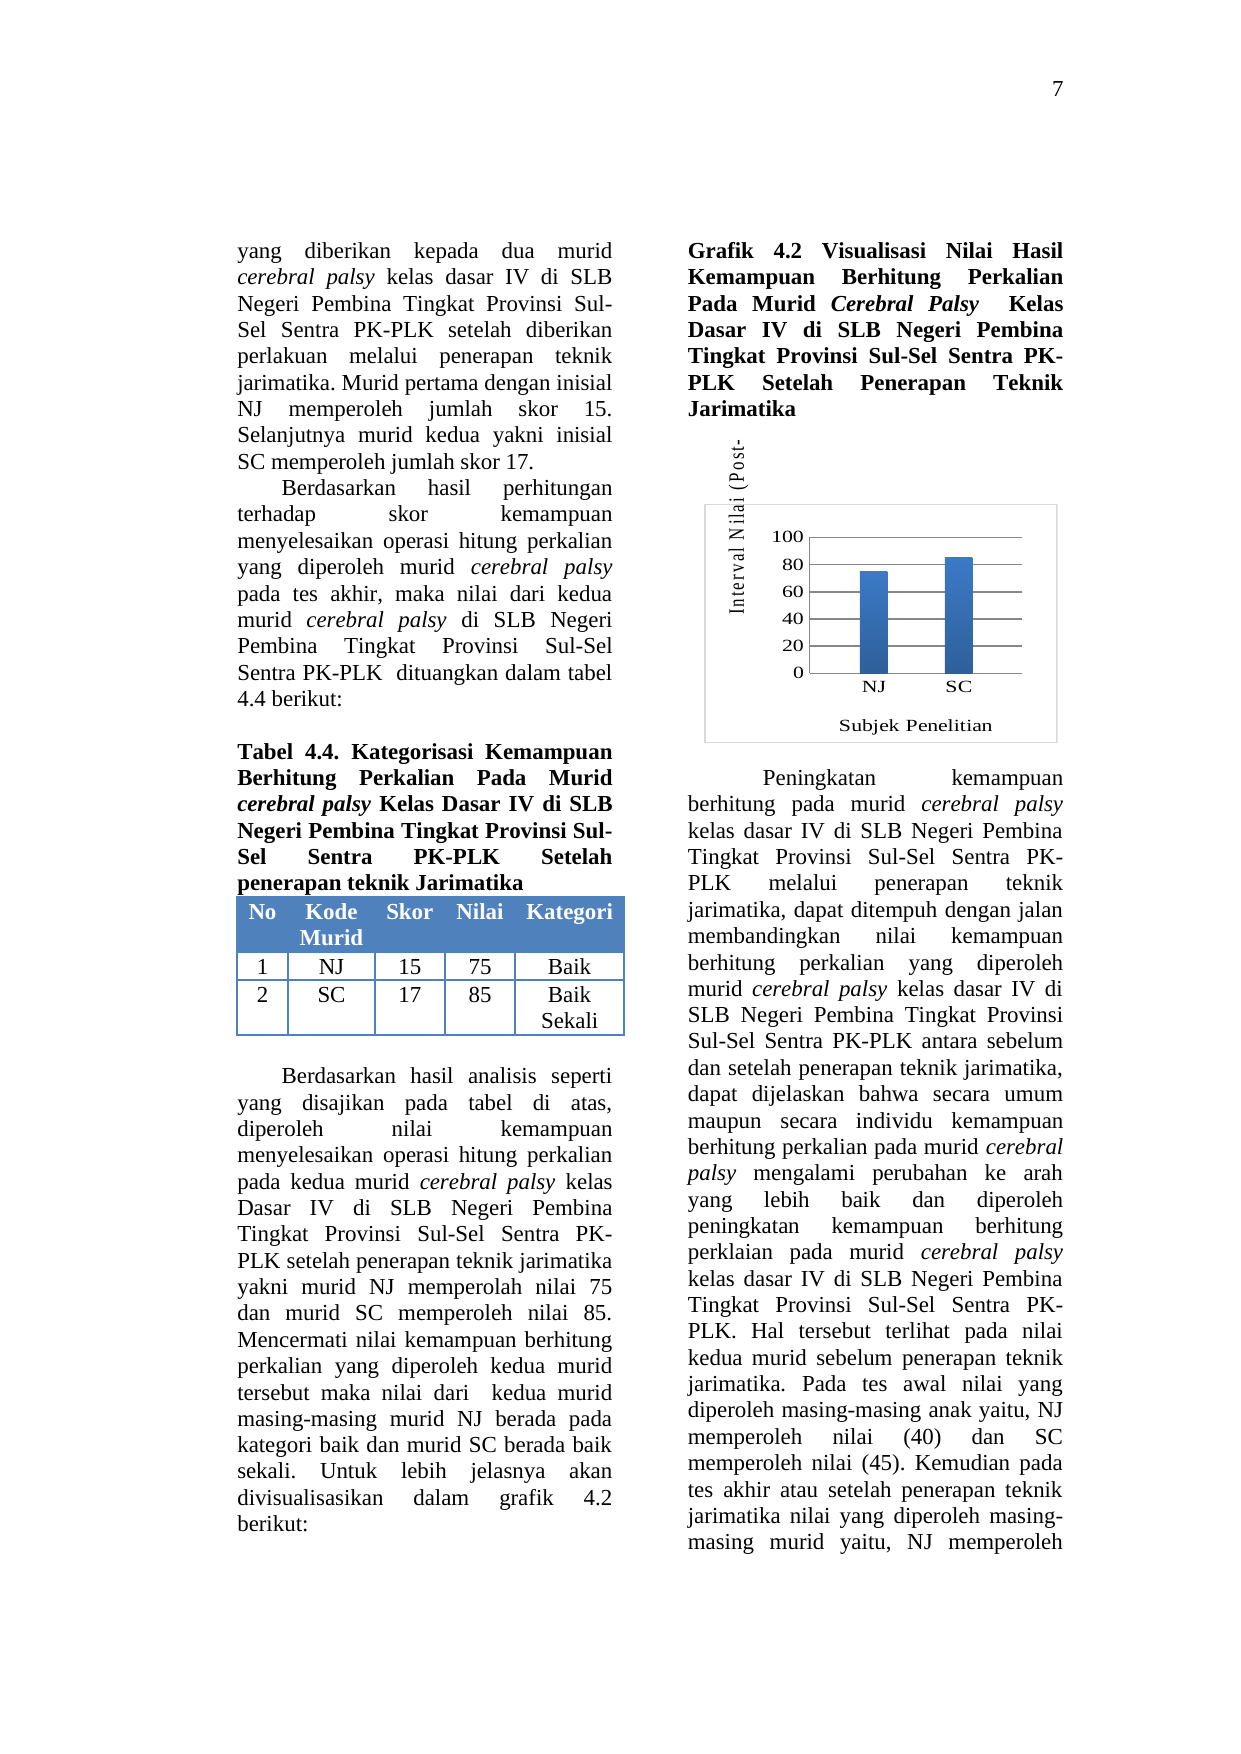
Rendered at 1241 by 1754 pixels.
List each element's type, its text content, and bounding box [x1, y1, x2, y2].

list Berdasarkan hasil perhitungan terhadap skor kemampuan menyelesaikan operasi hitung perkalian yang diperoleh murid cerebral palsy pada tes akhir, maka nilai dari kedua murid cerebral palsy di SLB Negeri Pembina Tingkat Provinsi Sul-Sel Sentra PK-PLK dituangkan dalam tabel 4.4 berikut: [237, 474, 613, 711]
table_cell Baik Sekali [516, 981, 623, 1034]
table_cell 17 [376, 981, 444, 1034]
table_cell 85 [446, 981, 514, 1034]
text Berdasarkan hasil analisis seperti yang disajikan pada tabel di atas, diperoleh nilai kemampuan menyelesaikan operasi hitung perkalian pada kedua murid cerebral palsy kelas Dasar IV di SLB Negeri Pembina Tingkat Provinsi Sul-Sel Sentra PK-PLK setelah penerapan teknik jarimatika yakni murid NJ memperolah nilai 75 dan murid SC memperoleh nilai 85. Mencermati nilai kemampuan berhitung perkalian yang diperoleh kedua murid tersebut maka nilai dari kedua murid masing-masing murid NJ berada pada kategori baik dan murid SC berada baik sekali. Untuk lebih jelasnya akan divisualisasikan dalam grafik 4.2 berikut: [237, 1062, 613, 1537]
text Tabel 4.4. Kategorisasi Kemampuan Berhitung Perkalian Pada Murid cerebral palsy Kelas Dasar IV di SLB Negeri Pembina Tingkat Provinsi Sul-Sel Sentra PK-PLK Setelah penerapan teknik Jarimatika [237, 738, 613, 896]
table_header Skor [376, 898, 444, 951]
table_cell 15 [376, 953, 444, 979]
table_cell 1 [238, 953, 287, 979]
table_cell Baik [516, 953, 623, 979]
table_header Kode Murid [289, 898, 374, 951]
table_cell 75 [446, 953, 514, 979]
text Grafik 4.2 Visualisasi Nilai Hasil Kemampuan Berhitung Perkalian Pada Murid Cerebral Palsy Kelas Dasar IV di SLB Negeri Pembina Tingkat Provinsi Sul-Sel Sentra PK-PLK Setelah Penerapan Teknik Jarimatika [688, 237, 1063, 421]
table_header Nilai [446, 898, 514, 951]
table_header No [238, 898, 287, 951]
table_cell NJ [289, 953, 374, 979]
table_cell 2 [238, 981, 287, 1034]
table_cell SC [289, 981, 374, 1034]
table_header Kategori [516, 898, 623, 951]
